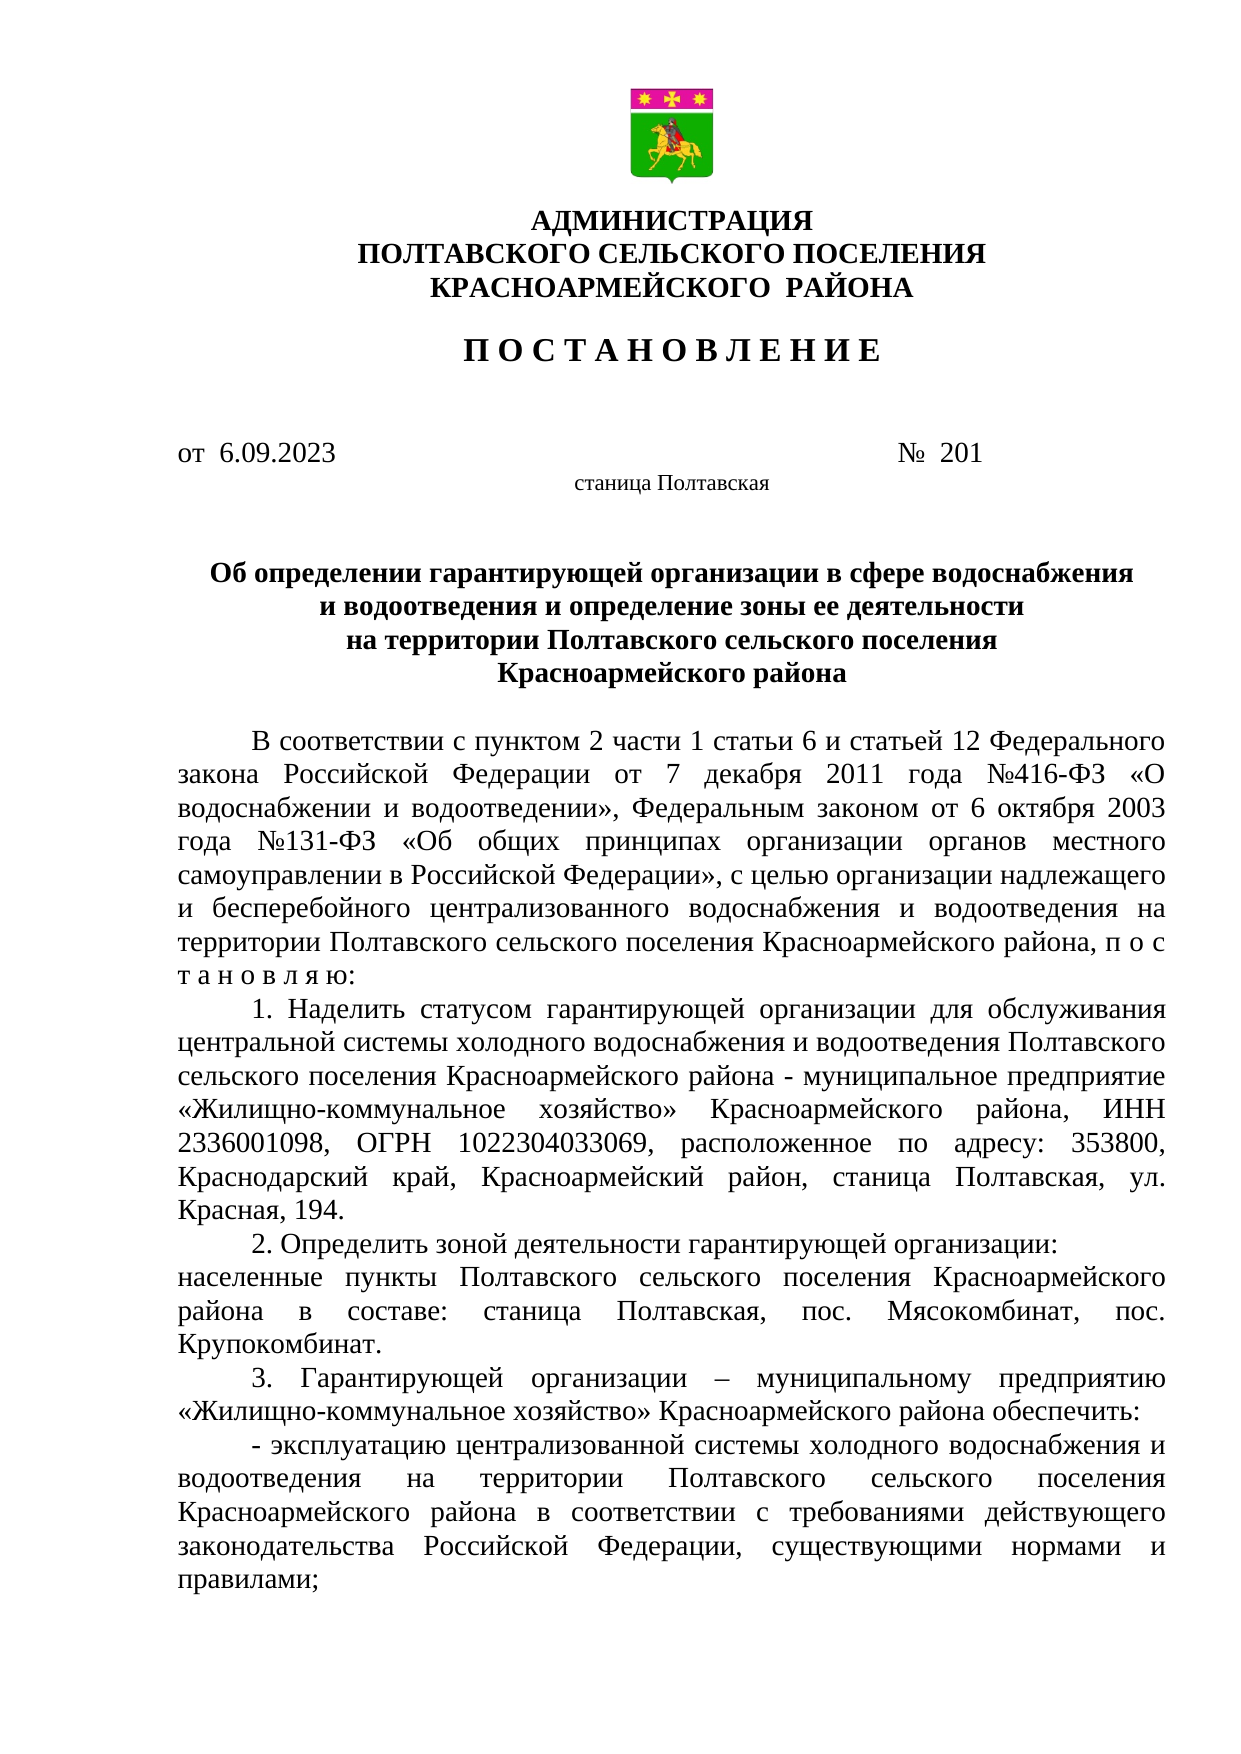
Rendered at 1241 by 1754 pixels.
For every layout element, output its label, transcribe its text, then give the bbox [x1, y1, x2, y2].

picture [630, 88, 714, 184]
text населенные пункты Полтавского сельского поселения Красноармейского района в составе: станица Полтавская, пос. Мясокомбинат, пос. Крупокомбинат. [177, 1259, 1167, 1360]
text и водоотведения и определение зоны ее деятельности [177, 588, 1167, 622]
text Красноармейского района [177, 656, 1167, 689]
text - эксплуатацию централизованной системы холодного водоснабжения и водоотведения на территории Полтавского сельского поселения Красноармейского района в соответствии с требованиями действующего законодательства Российской Федерации, существующими нормами и правилами; [177, 1427, 1167, 1595]
text от 6.09.2023 № 201 [177, 435, 1167, 469]
text КРАСНОАРМЕЙСКОГО РАЙОНА [177, 270, 1167, 303]
text станица Полтавская [177, 469, 1167, 495]
text 2. Определить зоной деятельности гарантирующей организации: [177, 1226, 1167, 1259]
text ПОЛТАВСКОГО СЕЛЬСКОГО ПОСЕЛЕНИЯ [177, 236, 1167, 270]
title П О С Т А Н О В Л Е Н И Е [177, 330, 1167, 368]
text 3. Гарантирующей организации – муниципальному предприятию «Жилищно-коммунальное хозяйство» Красноармейского района обеспечить: [177, 1360, 1167, 1427]
text на территории Полтавского сельского поселения [177, 622, 1167, 656]
text 1. Наделить статусом гарантирующей организации для обслуживания центральной системы холодного водоснабжения и водоотведения Полтавского сельского поселения Красноармейского района - муниципальное предприятие «Жилищно-коммунальное хозяйство» Красноармейского района, ИНН 2336001098, ОГРН 1022304033069, расположенное по адресу: 353800, Краснодарский край, Красноармейский район, станица Полтавская, ул. Красная, 194. [177, 991, 1167, 1226]
text В соответствии с пунктом 2 части 1 статьи 6 и статьей 12 Федерального закона Российской Федерации от 7 декабря 2011 года №416-ФЗ «О водоснабжении и водоотведении», Федеральным законом от 6 октября 2003 года №131-ФЗ «Об общих принципах организации органов местного самоуправлении в Российской Федерации», с целью организации надлежащего и бесперебойного централизованного водоснабжения и водоотведения на территории Полтавского сельского поселения Красноармейского района, п о с т а н о в л я ю: [177, 723, 1167, 991]
text Об определении гарантирующей организации в сфере водоснабжения [177, 555, 1167, 588]
text АДМИНИСТРАЦИЯ [177, 203, 1167, 236]
